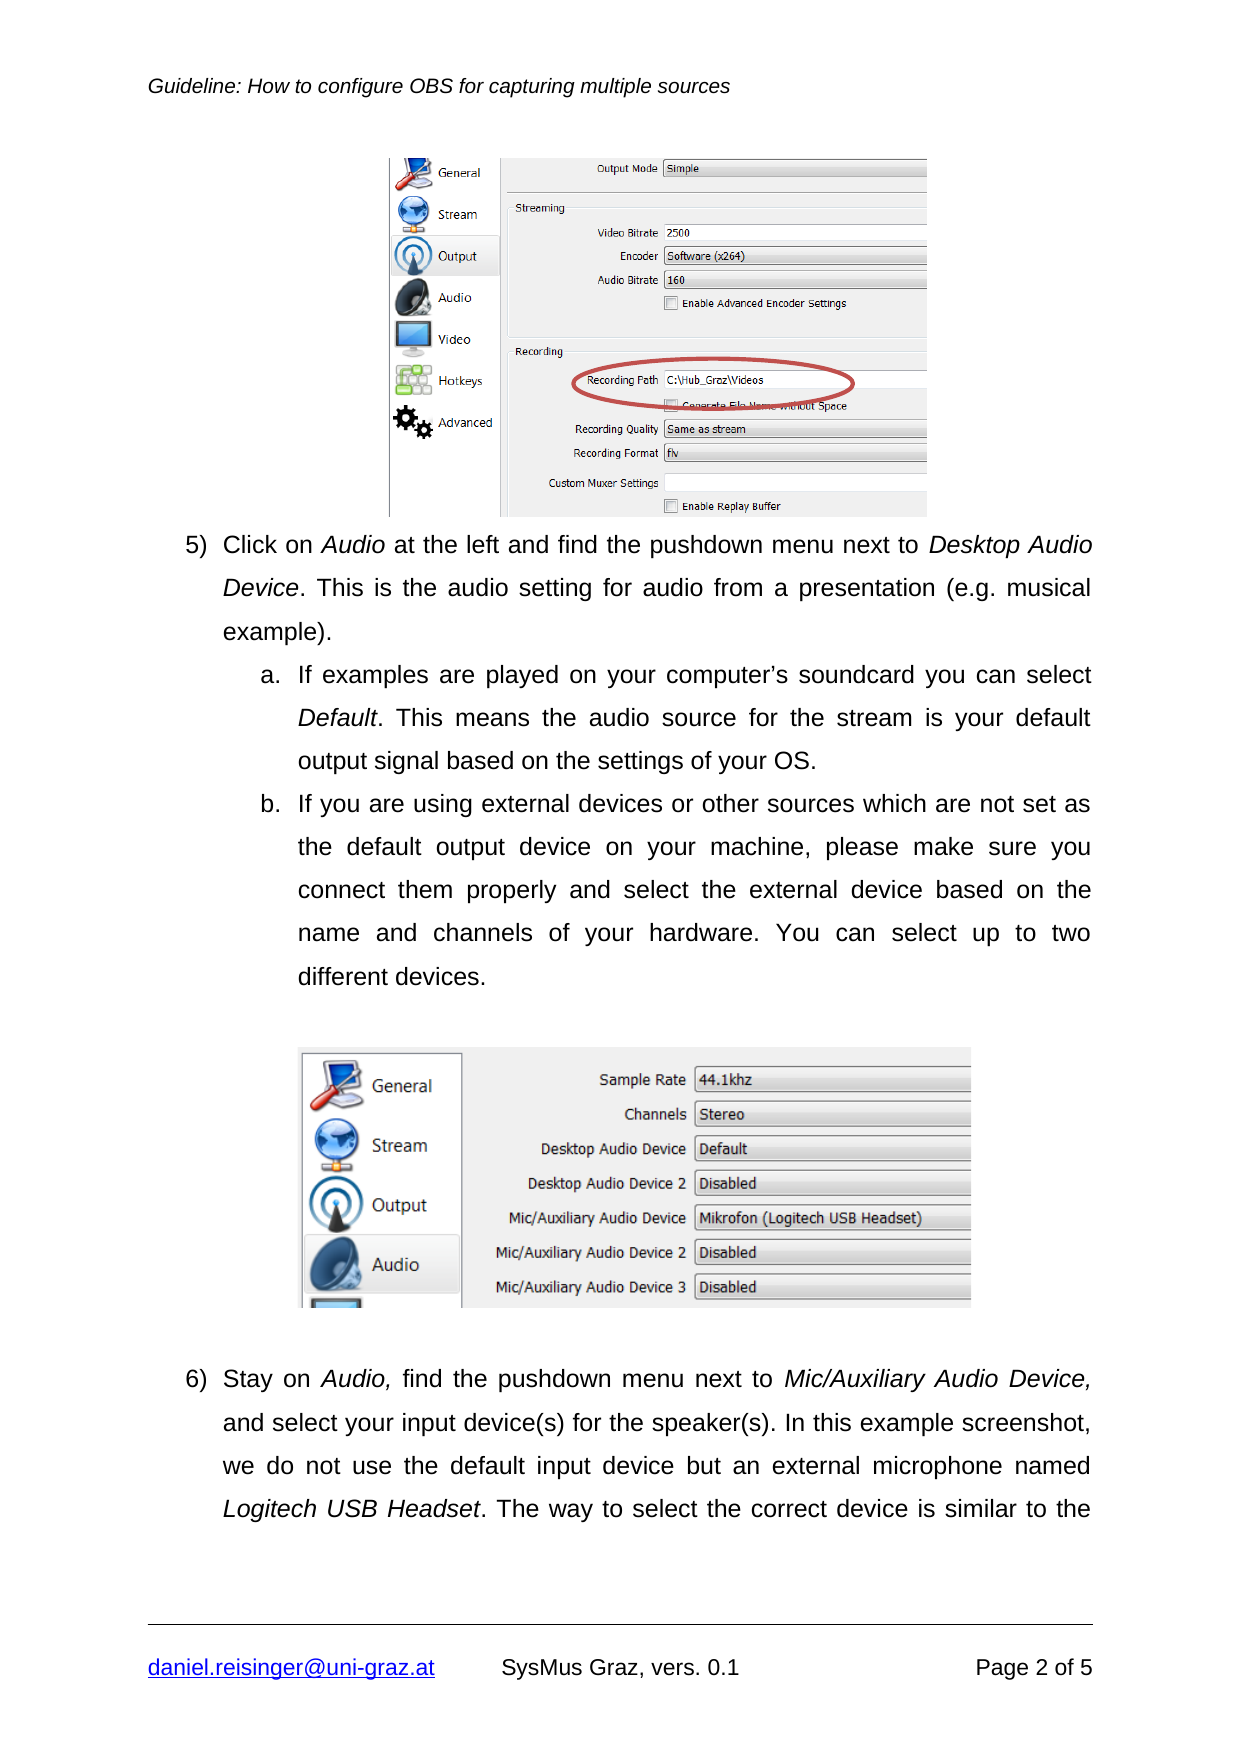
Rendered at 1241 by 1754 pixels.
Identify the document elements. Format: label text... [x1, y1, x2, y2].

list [185, 1364, 1093, 1523]
picture [297, 1047, 972, 1308]
list Click on Audio at the left and find the pushdown menu next to Desktop Audio Device. This is the audio setting for audio from a presentation (e.g. musical example). [185, 530, 1093, 645]
list If you are using external devices or other sources which are not set as the default output device on your machine, please make sure you connect them properly and select the external device based on the name and channels of your hardware. You can select up to two different devices. [260, 789, 1093, 990]
picture [388, 158, 927, 517]
list If examples are played on your computer’s soundcard you can select Default. This means the audio source for the stream is your default output signal based on the settings of your OS. [260, 660, 1093, 775]
